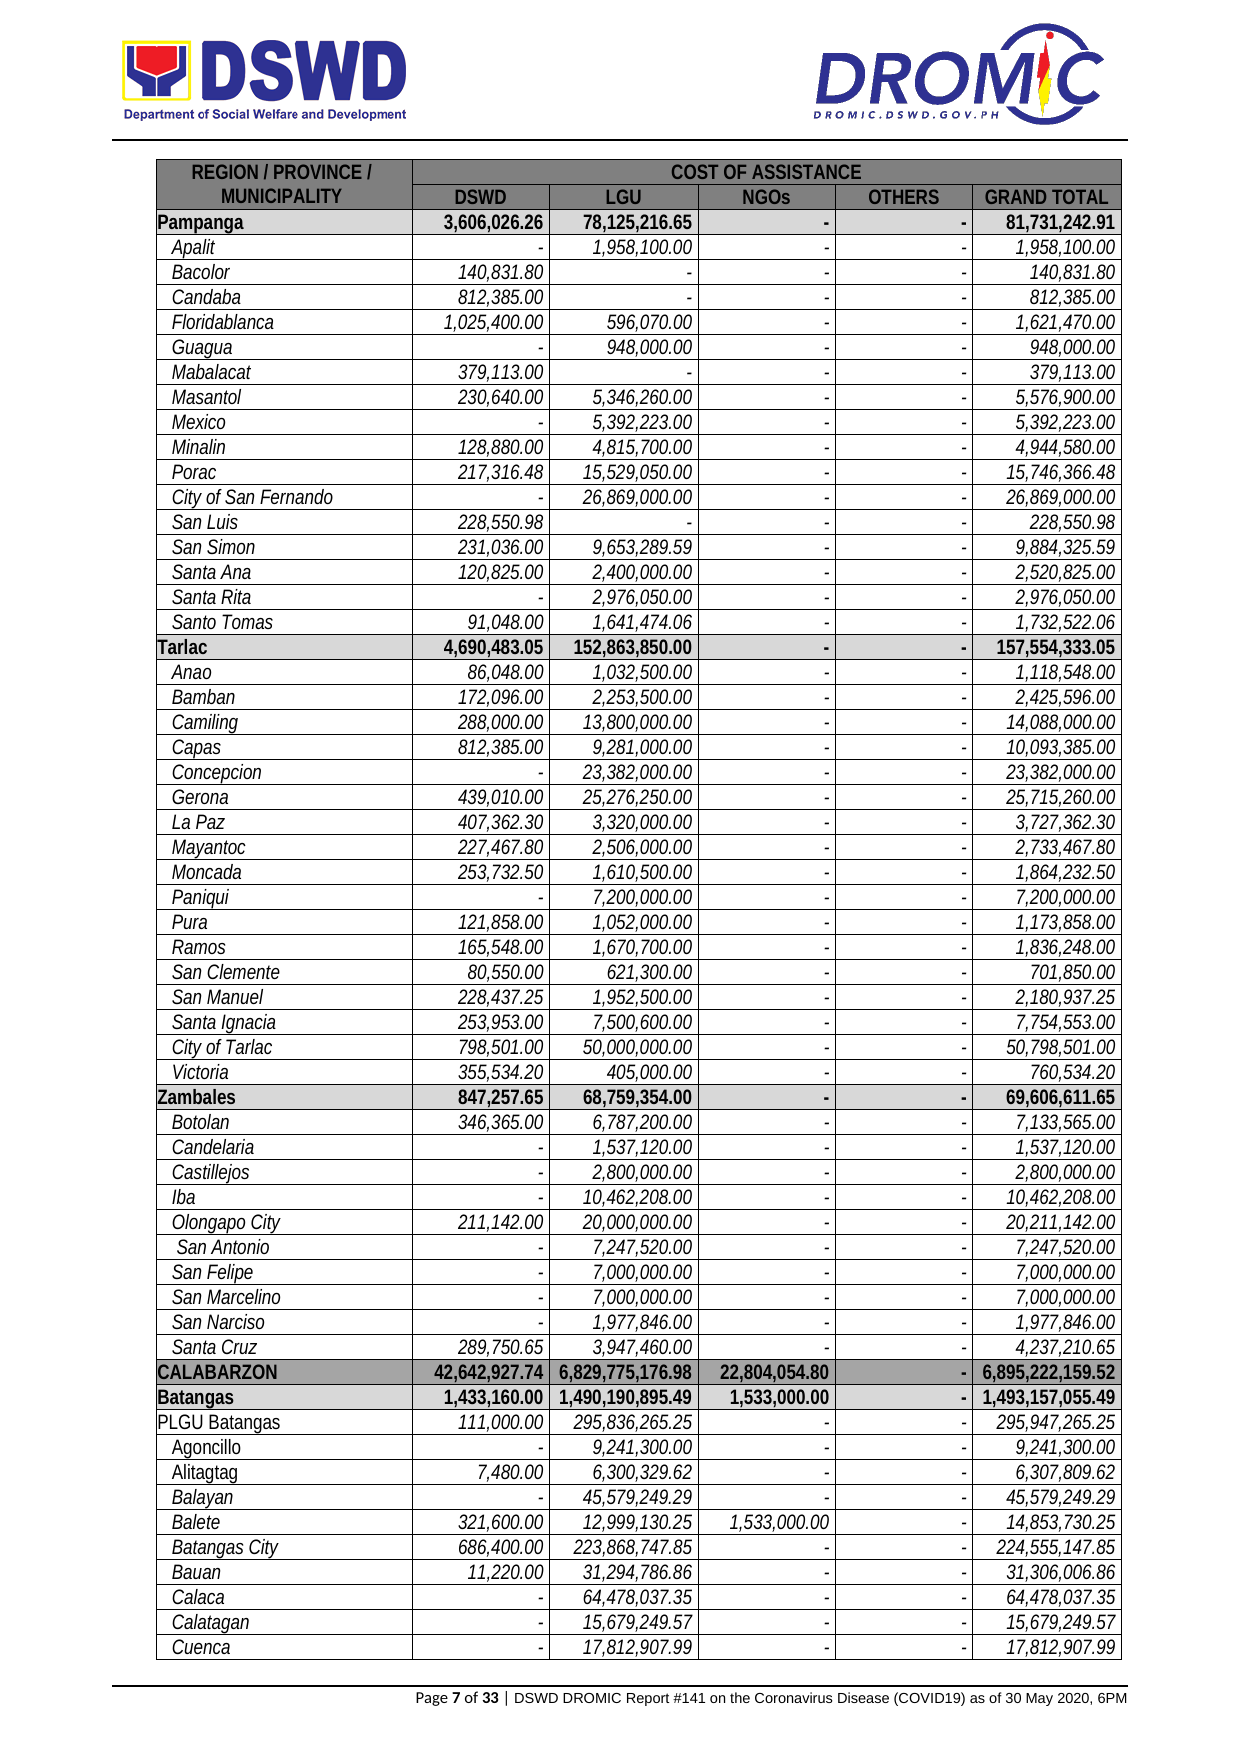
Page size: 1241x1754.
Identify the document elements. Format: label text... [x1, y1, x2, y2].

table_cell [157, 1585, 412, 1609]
table_cell 4,815,700.00 [550, 435, 698, 459]
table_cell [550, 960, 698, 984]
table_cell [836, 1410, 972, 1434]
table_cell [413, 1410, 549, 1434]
table_cell 4,944,580.00 [973, 435, 1121, 459]
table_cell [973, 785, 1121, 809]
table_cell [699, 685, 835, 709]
table_cell 812,385.00 [413, 285, 549, 309]
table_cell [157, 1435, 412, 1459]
table_cell [157, 385, 171, 409]
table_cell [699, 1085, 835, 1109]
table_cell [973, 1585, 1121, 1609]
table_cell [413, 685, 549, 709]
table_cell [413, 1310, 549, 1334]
table_cell [157, 260, 171, 284]
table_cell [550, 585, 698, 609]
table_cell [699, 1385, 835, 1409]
table_cell Minalin [171, 435, 412, 459]
table_cell - [413, 335, 549, 359]
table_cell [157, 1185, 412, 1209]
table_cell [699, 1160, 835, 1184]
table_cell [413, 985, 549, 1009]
table_cell - [836, 485, 972, 509]
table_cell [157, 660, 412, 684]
table_cell DSWD [413, 185, 549, 209]
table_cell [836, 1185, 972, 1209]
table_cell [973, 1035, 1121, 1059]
table_header REGION / PROVINCE / MUNICIPALITY [157, 160, 412, 209]
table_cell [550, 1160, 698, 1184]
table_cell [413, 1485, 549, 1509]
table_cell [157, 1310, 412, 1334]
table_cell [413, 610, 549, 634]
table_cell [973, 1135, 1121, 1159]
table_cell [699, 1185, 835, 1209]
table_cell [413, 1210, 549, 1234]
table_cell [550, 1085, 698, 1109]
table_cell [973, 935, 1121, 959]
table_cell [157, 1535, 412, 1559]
table_cell OTHERS [836, 185, 972, 209]
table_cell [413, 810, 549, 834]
table_cell 9,653,289.59 [550, 535, 698, 559]
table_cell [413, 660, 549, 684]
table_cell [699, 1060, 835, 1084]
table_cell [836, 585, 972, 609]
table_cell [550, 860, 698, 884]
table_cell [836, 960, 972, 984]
table_cell 1,958,100.00 [973, 235, 1121, 259]
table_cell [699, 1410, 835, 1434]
table_cell 228,550.98 [413, 510, 549, 534]
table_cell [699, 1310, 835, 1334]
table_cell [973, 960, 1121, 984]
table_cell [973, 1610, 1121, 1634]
table_cell NGOs [699, 185, 835, 209]
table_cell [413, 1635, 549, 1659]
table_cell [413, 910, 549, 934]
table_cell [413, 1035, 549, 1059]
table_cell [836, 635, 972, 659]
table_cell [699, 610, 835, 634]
table_cell - [836, 385, 972, 409]
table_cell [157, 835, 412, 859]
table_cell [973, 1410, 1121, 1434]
table_cell Floridablanca [171, 310, 412, 334]
table_cell - [836, 460, 972, 484]
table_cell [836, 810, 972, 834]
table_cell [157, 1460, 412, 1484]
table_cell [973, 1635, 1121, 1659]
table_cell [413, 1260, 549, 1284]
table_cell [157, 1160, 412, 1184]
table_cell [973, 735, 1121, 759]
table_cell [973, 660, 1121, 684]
table_cell [157, 560, 171, 584]
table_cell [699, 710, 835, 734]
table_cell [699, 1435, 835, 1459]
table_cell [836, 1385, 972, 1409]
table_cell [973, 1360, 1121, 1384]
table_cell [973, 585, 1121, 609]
table_cell 228,550.98 [973, 510, 1121, 534]
table_cell - [550, 510, 698, 534]
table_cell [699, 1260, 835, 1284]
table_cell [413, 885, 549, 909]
table_cell LGU [550, 185, 698, 209]
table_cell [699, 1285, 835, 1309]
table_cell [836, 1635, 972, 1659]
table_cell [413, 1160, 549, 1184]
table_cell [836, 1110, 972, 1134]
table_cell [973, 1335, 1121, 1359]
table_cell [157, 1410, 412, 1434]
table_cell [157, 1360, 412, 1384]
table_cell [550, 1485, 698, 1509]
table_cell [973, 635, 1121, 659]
table_cell Bacolor [171, 260, 412, 284]
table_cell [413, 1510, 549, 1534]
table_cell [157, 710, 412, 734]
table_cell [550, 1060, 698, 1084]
table_header COST OF ASSISTANCE [413, 160, 1121, 184]
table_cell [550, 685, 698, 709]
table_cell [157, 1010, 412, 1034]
table_cell 948,000.00 [973, 335, 1121, 359]
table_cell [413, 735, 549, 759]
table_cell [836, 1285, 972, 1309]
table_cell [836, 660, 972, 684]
table_cell - [699, 260, 835, 284]
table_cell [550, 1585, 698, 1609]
table_cell 5,392,223.00 [550, 410, 698, 434]
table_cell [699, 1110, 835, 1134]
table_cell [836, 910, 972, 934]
table_cell - [836, 435, 972, 459]
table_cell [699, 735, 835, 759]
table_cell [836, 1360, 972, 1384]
table_cell - [699, 485, 835, 509]
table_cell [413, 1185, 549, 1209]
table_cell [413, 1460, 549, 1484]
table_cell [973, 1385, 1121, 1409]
table_cell Masantol [171, 385, 412, 409]
table_cell - [836, 510, 972, 534]
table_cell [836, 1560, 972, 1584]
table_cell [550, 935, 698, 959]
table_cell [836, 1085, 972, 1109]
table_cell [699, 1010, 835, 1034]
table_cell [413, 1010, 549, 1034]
table_cell - [550, 360, 698, 384]
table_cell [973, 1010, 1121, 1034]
table_cell 217,316.48 [413, 460, 549, 484]
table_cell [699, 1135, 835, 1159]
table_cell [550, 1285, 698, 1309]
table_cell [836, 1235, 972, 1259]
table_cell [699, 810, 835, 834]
table_cell [157, 460, 171, 484]
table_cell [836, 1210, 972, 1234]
table_cell - [836, 235, 972, 259]
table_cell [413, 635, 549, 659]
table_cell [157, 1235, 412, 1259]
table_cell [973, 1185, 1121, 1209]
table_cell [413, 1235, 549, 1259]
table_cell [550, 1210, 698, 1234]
picture [112, 37, 417, 125]
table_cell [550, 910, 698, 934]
table_cell 3,606,026.26 [413, 210, 549, 234]
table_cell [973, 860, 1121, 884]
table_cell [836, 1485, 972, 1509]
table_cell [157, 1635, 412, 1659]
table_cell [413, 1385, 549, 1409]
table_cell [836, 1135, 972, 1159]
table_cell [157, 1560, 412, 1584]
table_cell Guagua [171, 335, 412, 359]
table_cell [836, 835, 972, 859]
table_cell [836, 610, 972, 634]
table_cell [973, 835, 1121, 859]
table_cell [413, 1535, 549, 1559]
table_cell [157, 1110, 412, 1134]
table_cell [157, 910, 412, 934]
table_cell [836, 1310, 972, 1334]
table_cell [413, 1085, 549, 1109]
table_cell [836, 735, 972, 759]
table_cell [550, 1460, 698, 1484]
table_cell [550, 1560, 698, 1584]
table_cell - [699, 235, 835, 259]
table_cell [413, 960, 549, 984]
table_cell 230,640.00 [413, 385, 549, 409]
table_cell 596,070.00 [550, 310, 698, 334]
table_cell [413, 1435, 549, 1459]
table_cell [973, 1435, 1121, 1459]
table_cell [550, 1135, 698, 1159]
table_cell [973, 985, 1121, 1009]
table_cell - [550, 260, 698, 284]
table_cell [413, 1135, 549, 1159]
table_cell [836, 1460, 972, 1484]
table_cell - [699, 460, 835, 484]
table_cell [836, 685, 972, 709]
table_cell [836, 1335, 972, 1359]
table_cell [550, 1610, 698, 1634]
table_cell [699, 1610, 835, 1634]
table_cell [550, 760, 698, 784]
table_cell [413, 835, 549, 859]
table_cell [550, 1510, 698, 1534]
table_cell 9,884,325.59 [973, 535, 1121, 559]
table_cell - [413, 235, 549, 259]
table_cell - [699, 510, 835, 534]
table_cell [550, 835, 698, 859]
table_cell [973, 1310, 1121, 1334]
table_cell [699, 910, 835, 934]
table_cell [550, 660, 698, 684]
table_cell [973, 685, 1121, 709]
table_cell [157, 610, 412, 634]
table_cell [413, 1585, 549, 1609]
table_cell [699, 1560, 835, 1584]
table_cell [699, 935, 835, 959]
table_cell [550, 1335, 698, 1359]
table_cell 5,576,900.00 [973, 385, 1121, 409]
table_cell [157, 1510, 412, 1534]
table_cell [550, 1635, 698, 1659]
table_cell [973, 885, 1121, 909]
table_cell 1,958,100.00 [550, 235, 698, 259]
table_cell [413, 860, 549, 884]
table_cell - [413, 410, 549, 434]
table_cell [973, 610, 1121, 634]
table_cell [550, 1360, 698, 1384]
table_cell - [699, 410, 835, 434]
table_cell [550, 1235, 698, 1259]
table_cell 15,529,050.00 [550, 460, 698, 484]
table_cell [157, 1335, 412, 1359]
table_cell [157, 310, 171, 334]
table_cell GRAND TOTAL [973, 185, 1121, 209]
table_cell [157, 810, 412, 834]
table_cell Apalit [171, 235, 412, 259]
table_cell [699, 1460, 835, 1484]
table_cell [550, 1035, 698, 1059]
table_cell 231,036.00 [413, 535, 549, 559]
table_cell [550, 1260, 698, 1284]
table_cell Pampanga [157, 210, 412, 234]
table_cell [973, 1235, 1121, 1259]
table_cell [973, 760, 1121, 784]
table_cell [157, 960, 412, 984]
table_cell - [699, 335, 835, 359]
table_cell 812,385.00 [973, 285, 1121, 309]
table_cell - [699, 385, 835, 409]
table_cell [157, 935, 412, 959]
table_cell - [550, 285, 698, 309]
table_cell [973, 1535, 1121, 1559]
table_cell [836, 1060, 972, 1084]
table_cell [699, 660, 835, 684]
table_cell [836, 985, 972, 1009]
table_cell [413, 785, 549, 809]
table_cell - [699, 360, 835, 384]
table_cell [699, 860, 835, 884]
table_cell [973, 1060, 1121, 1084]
table_cell [157, 535, 171, 559]
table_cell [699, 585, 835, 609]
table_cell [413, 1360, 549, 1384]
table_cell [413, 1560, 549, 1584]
table_cell - [836, 410, 972, 434]
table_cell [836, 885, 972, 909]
table_cell 26,869,000.00 [550, 485, 698, 509]
table_cell - [413, 485, 549, 509]
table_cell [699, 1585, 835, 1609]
table_cell 140,831.80 [973, 260, 1121, 284]
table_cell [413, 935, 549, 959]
table_cell Mexico [171, 410, 412, 434]
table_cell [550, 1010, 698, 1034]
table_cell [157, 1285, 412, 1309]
table_cell [157, 360, 171, 384]
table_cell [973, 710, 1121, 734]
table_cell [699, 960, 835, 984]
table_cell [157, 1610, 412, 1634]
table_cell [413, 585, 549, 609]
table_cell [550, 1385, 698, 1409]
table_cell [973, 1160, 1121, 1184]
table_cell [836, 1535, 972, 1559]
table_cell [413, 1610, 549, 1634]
table_cell - [699, 435, 835, 459]
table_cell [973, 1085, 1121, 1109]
table_cell - [836, 335, 972, 359]
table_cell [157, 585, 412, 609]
table_cell 948,000.00 [550, 335, 698, 359]
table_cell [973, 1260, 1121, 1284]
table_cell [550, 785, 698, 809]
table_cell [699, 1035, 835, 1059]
table_cell 379,113.00 [413, 360, 549, 384]
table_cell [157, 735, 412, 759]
table_cell Candaba [171, 285, 412, 309]
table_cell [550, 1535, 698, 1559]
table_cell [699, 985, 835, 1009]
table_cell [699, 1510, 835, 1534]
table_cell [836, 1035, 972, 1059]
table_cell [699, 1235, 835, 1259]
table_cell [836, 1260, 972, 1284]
table_cell 128,880.00 [413, 435, 549, 459]
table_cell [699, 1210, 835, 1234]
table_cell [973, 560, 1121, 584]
table_cell Mabalacat [171, 360, 412, 384]
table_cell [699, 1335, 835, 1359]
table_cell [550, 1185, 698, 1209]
table_cell - [836, 310, 972, 334]
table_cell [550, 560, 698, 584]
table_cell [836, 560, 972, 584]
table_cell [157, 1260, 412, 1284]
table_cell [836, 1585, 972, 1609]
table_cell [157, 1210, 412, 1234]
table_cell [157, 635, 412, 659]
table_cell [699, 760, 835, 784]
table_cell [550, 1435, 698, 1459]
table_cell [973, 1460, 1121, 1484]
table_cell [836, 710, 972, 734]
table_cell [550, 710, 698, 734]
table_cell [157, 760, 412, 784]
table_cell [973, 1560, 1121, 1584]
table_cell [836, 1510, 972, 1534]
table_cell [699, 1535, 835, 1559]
table_cell - [836, 260, 972, 284]
table_cell 5,346,260.00 [550, 385, 698, 409]
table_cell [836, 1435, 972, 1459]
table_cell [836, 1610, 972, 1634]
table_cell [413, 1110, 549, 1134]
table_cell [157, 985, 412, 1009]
table_cell San Luis [171, 510, 412, 534]
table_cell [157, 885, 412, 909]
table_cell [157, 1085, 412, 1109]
table_cell 78,125,216.65 [550, 210, 698, 234]
table_cell 379,113.00 [973, 360, 1121, 384]
table_cell City of San Fernando [171, 485, 412, 509]
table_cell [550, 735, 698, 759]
table_cell Santa Ana [171, 560, 412, 584]
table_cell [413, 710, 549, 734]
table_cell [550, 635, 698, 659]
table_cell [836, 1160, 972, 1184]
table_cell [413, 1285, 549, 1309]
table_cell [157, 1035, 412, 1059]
table_cell [157, 435, 171, 459]
table_cell San Simon [171, 535, 412, 559]
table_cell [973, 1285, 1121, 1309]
table_cell [157, 510, 171, 534]
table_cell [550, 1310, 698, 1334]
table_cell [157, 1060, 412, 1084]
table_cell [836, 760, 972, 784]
table_cell 1,025,400.00 [413, 310, 549, 334]
table_cell 5,392,223.00 [973, 410, 1121, 434]
table_cell [157, 335, 171, 359]
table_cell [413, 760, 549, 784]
table_cell - [836, 535, 972, 559]
table_cell [157, 235, 171, 259]
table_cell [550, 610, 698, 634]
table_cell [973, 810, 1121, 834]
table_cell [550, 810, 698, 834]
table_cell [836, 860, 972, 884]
table_cell - [699, 310, 835, 334]
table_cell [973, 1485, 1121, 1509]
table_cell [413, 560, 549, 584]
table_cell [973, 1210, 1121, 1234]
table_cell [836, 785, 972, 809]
table_cell - [836, 210, 972, 234]
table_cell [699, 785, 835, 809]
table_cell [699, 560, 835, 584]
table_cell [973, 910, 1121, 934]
table_cell 81,731,242.91 [973, 210, 1121, 234]
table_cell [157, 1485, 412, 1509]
table_cell - [699, 535, 835, 559]
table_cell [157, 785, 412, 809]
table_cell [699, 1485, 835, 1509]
table_cell - [699, 285, 835, 309]
table_cell 140,831.80 [413, 260, 549, 284]
table_cell Porac [171, 460, 412, 484]
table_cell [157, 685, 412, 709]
table_cell 15,746,366.48 [973, 460, 1121, 484]
table_cell - [836, 285, 972, 309]
table_cell [157, 485, 171, 509]
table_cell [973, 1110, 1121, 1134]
table_cell 1,621,470.00 [973, 310, 1121, 334]
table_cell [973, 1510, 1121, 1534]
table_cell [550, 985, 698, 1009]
table_cell - [699, 210, 835, 234]
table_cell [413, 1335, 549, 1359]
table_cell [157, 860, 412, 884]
picture [781, 23, 1133, 125]
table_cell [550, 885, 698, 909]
table_cell - [836, 360, 972, 384]
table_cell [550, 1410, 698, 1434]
table_cell 26,869,000.00 [973, 485, 1121, 509]
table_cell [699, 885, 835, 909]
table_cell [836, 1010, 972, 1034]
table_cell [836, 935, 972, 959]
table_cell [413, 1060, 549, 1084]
table_cell [157, 285, 171, 309]
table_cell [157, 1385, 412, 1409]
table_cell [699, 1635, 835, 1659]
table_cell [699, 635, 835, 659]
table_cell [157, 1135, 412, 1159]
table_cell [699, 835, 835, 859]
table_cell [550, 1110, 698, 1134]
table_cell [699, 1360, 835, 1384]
table_cell [157, 410, 171, 434]
